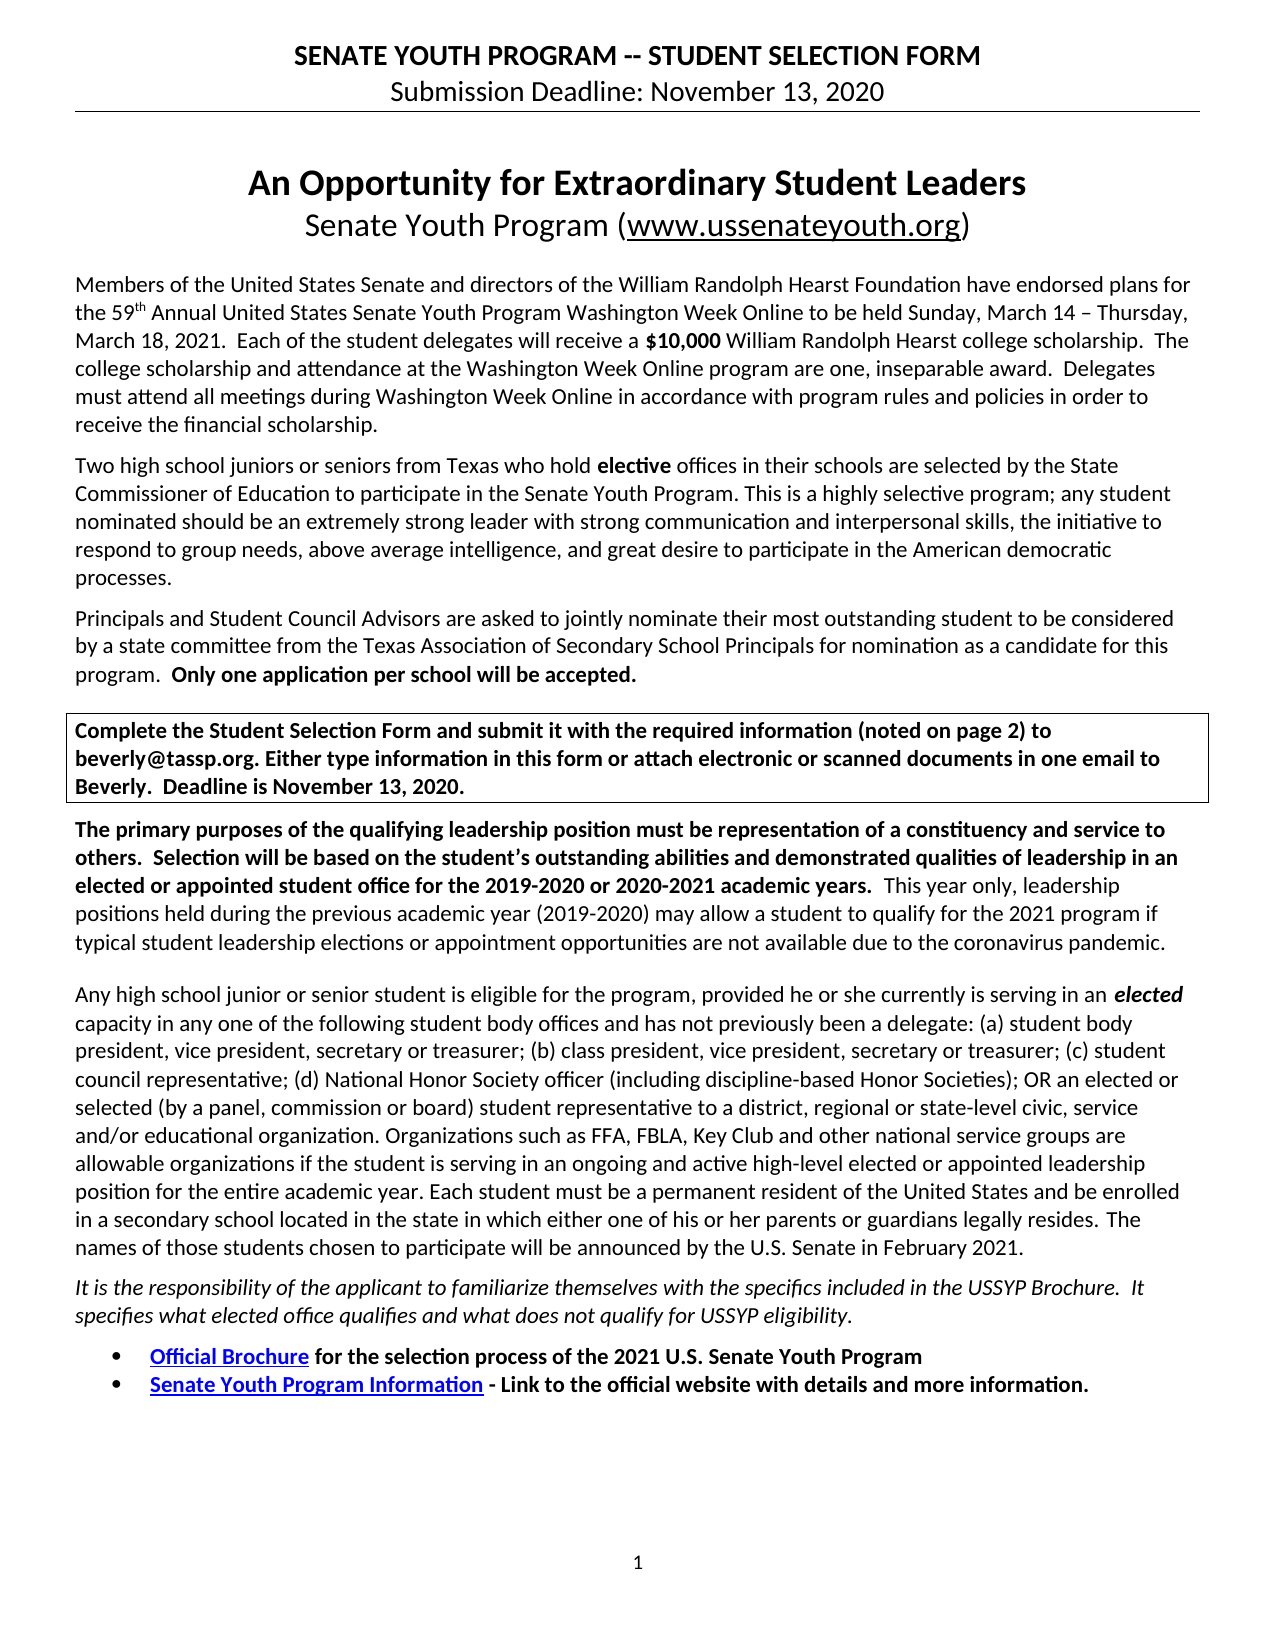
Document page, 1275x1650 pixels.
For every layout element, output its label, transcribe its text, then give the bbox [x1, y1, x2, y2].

text Any high school junior or senior student is eligible for the program, provided he or she currently is serving in an elected capacity in any one of the following student body offices and has not previously been a delegate: (a) student body president, vice president, secretary or treasurer; (b) class president, vice president, secretary or treasurer; (c) student council representative; (d) National Honor Society officer (including discipline-based Honor Societies); OR an elected or selected (by a panel, commission or board) student representative to a district, regional or state-level civic, service and/or educational organization. Organizations such as FFA, FBLA, Key Club and other national service groups are allowable organizations if the student is serving in an ongoing and active high-level elected or appointed leadership position for the entire academic year. Each student must be a permanent resident of the United States and be enrolled in a secondary school located in the state in which either one of his or her parents or guardians legally resides. The names of those students chosen to participate will be announced by the U.S. Senate in February 2021. [75, 981, 1200, 1261]
text Two high school juniors or seniors from Texas who hold elective offices in their schools are selected by the State Commissioner of Education to participate in the Senate Youth Program. This is a highly selective program; any student nominated should be an extremely strong leader with strong communication and interpersonal skills, the initiative to respond to group needs, above average intelligence, and great desire to participate in the American democratic processes. [75, 451, 1200, 591]
list Senate Youth Program Information - Link to the official website with details and more information. [112, 1370, 1200, 1398]
text It is the responsibility of the applicant to familiarize themselves with the specifics included in the USSYP Brochure. It specifies what elected office qualifies and what does not qualify for USSYP eligibility. [75, 1273, 1200, 1329]
list Official Brochure for the selection process of the 2021 U.S. Senate Youth Program [112, 1342, 1200, 1370]
text Complete the Student Selection Form and submit it with the required information (noted on page 2) to beverly@tassp.org. Either type information in this form or attach electronic or scanned documents in one email to Beverly. Deadline is November 13, 2020. [67, 714, 1208, 802]
text An Opportunity for Extraordinary Student Leaders [75, 158, 1200, 204]
text Senate Youth Program (www.ussenateyouth.org) [75, 204, 1200, 245]
text The primary purposes of the qualifying leadership position must be representation of a constituency and service to others. Selection will be based on the student’s outstanding abilities and demonstrated qualities of leadership in an elected or appointed student office for the 2019-2020 or 2020-2021 academic years. This year only, leadership positions held during the previous academic year (2019-2020) may allow a student to qualify for the 2021 program if typical student leadership elections or appointment opportunities are not available due to the coronavirus pandemic. [75, 816, 1200, 956]
text Principals and Student Council Advisors are asked to jointly nominate their most outstanding student to be considered by a state committee from the Texas Association of Secondary School Principals for nomination as a candidate for this program. Only one application per school will be accepted. [75, 604, 1200, 688]
text Members of the United States Senate and directors of the William Randolph Hearst Foundation have endorsed plans for the 59th Annual United States Senate Youth Program Washington Week Online to be held Sunday, March 14 – Thursday, March 18, 2021. Each of the student delegates will receive a $10,000 William Randolph Hearst college scholarship. The college scholarship and attendance at the Washington Week Online program are one, inseparable award. Delegates must attend all meetings during Washington Week Online in accordance with program rules and policies in order to receive the financial scholarship. [75, 270, 1200, 438]
